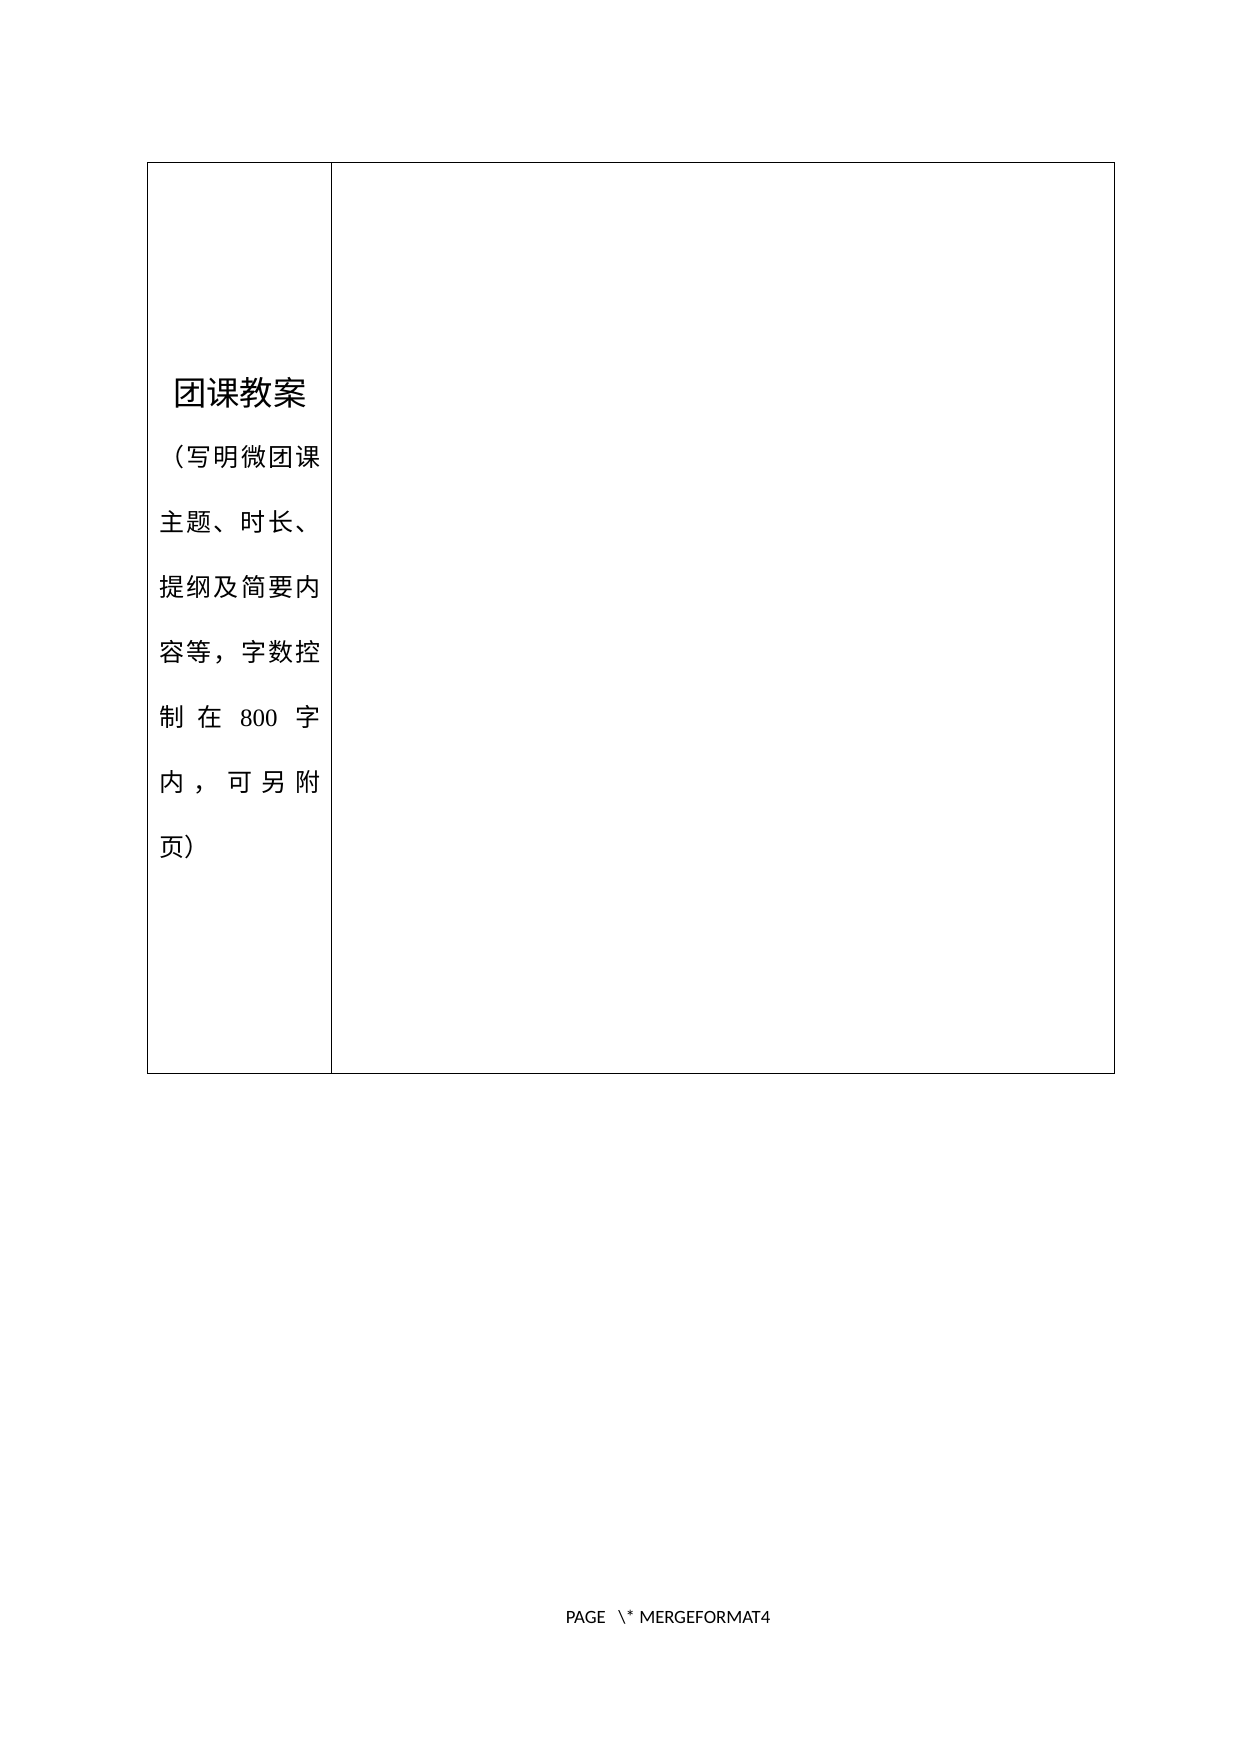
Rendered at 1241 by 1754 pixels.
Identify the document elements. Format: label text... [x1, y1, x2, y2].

table_cell 团课教案 （写明微团课主题、时长、提纲及简要内容等，字数控制在800字内，可另附页） [148, 163, 331, 1073]
table_cell [332, 163, 1114, 1073]
